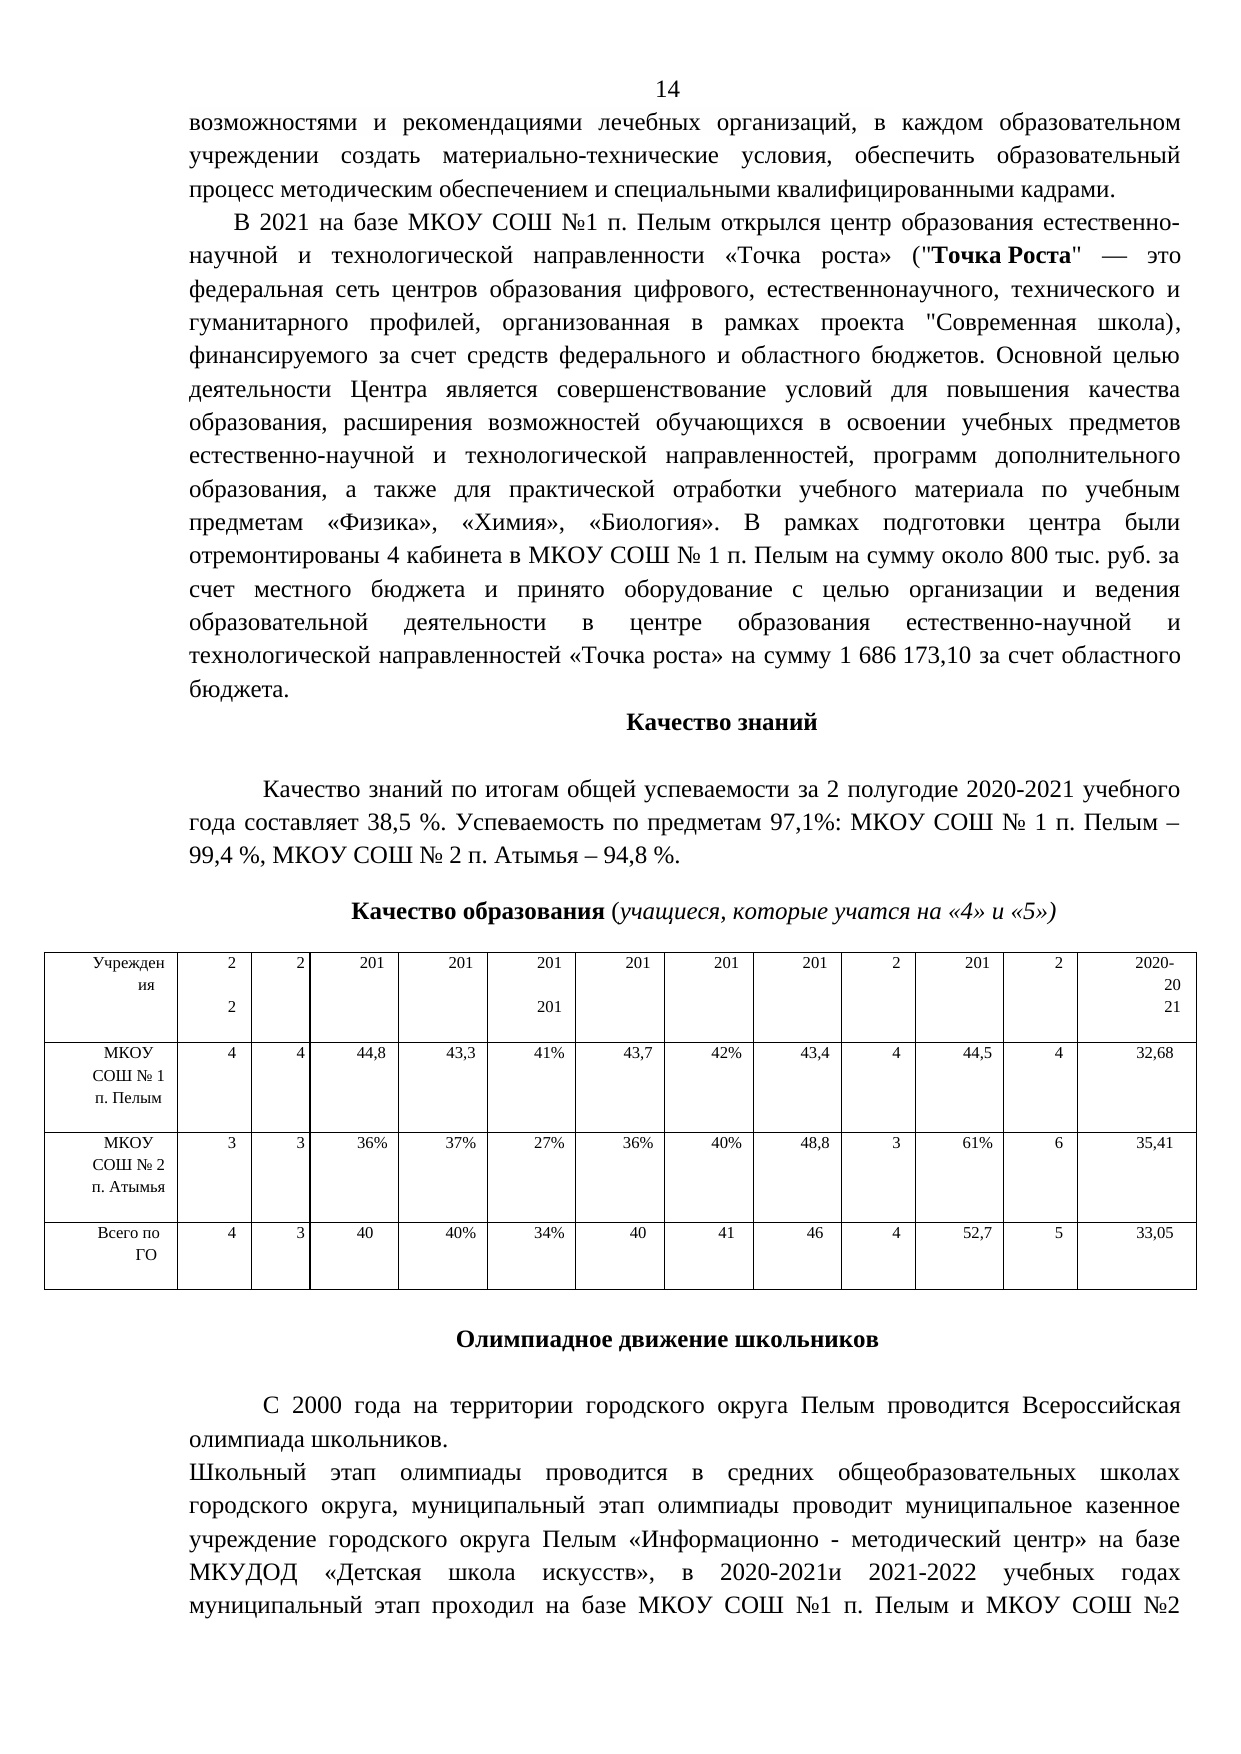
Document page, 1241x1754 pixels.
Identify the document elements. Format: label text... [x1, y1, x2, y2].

text В 2021 на базе МКОУ СОШ №1 п. Пелым открылся центр образования естественно-научной и технологической направленности «Точка роста» ("Точка Роста" — это федеральная сеть центров образования цифрового, естественнонаучного, технического и гуманитарного профилей, организованная в рамках проекта "Современная школа), финансируемого за счет средств федерального и областного бюджетов. Основной целью деятельности Центра является совершенствование условий для повышения качества образования, расширения возможностей обучающихся в освоении учебных предметов естественно-научной и технологической направленностей, программ дополнительного образования, а также для практической отработки учебного материала по учебным предметам «Физика», «Химия», «Биология». В рамках подготовки центра были отремонтированы 4 кабинета в МКОУ СОШ № 1 п. Пелым на сумму около 800 тыс. руб. за счет местного бюджета и принято оборудование с целью организации и ведения образовательной деятельности в центре образования естественно-научной и технологической направленностей «Точка роста» на сумму 1 686 173,10 за счет областного бюджета. [189, 303, 1181, 703]
table_header 2013- 2014 [488, 953, 575, 1042]
table_cell 44,8% [311, 1043, 398, 1132]
table_header 2020-2021 [1078, 953, 1196, 1042]
text Качество знаний по итогам общей успеваемости за 2 полугодие 2020-2021 учебного года составляет 38,5 %. Успеваемость по предметам 97,1%: МКОУ СОШ № 1 п. Пелым – 99,4 %, МКОУ СОШ № 2 п. Атымья – 94,8 %. [189, 774, 1181, 869]
table_cell 44% [252, 1043, 309, 1132]
table_cell 47% [1004, 1043, 1077, 1132]
table_cell 48,8% [754, 1133, 841, 1222]
table_cell 40% [399, 1223, 487, 1289]
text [153, 1457, 1181, 1619]
table_cell 27% [488, 1133, 575, 1222]
table_header Учреждения [45, 953, 177, 1042]
table_header 2009- 2010 [178, 953, 251, 1042]
table_cell 61% [916, 1133, 1003, 1222]
table_cell 45,1% [842, 1043, 915, 1132]
table_cell 48% [178, 1043, 251, 1132]
table_cell 42% [665, 1043, 753, 1132]
text Качество образования (учащиеся, которые учатся на «4» и «5») [189, 896, 1181, 925]
table_header 2019-2020 [1004, 953, 1077, 1042]
table_cell МКОУ СОШ № 1 п. Пелым [45, 1043, 177, 1132]
text Качество знаний [189, 707, 1181, 736]
table_header 2011-2012 [311, 953, 398, 1042]
table_cell 57% [1004, 1223, 1077, 1289]
table_cell 40% [665, 1133, 753, 1222]
text Олимпиадное движение школьников [153, 1324, 1181, 1352]
table_cell 41 % [665, 1223, 753, 1289]
table_cell 32% [178, 1133, 251, 1222]
text В 2021 на базе МКОУ СОШ №1 п. Пелым открылся центр образования естественно-научной и технологической направленности «Точка роста» ("Точка Роста" — это федеральная сеть центров образования цифрового, естественнонаучного, технического и гуманитарного профилей, организованная в рамках проекта "Современная школа), финансируемого за счет средств федерального и областного бюджетов. Основной целью деятельности Центра является совершенствование условий для повышения качества образования, расширения возможностей обучающихся в освоении учебных предметов естественно-научной и технологической направленностей, программ дополнительного образования, а также для практической отработки учебного материала по учебным предметам «Физика», «Химия», «Биология». В рамках подготовки центра были отремонтированы 4 кабинета в МКОУ СОШ № 1 п. Пелым на сумму около 800 тыс. руб. за счет местного бюджета и принято оборудование с целью организации и ведения образовательной деятельности в центре образования естественно-научной и технологической направленностей «Точка роста» на сумму 1 686 173,10 за счет областного бюджета. [189, 207, 1181, 274]
table_cell 37% [399, 1133, 487, 1222]
table_header 2015-2016 [665, 953, 753, 1042]
table_cell 43,3% [399, 1043, 487, 1132]
table_cell 40 % [576, 1223, 664, 1289]
table_cell 46 % [754, 1223, 841, 1289]
table_header 2017-2018 [842, 953, 915, 1042]
table_cell 43,4% [754, 1043, 841, 1132]
table_cell 36% [576, 1133, 664, 1222]
table_cell 40% [178, 1223, 251, 1289]
table_cell 40 % [311, 1223, 398, 1289]
table_cell 52,75% [916, 1223, 1003, 1289]
table_cell 41% [488, 1043, 575, 1132]
table_header 2018-2019 [916, 953, 1003, 1042]
table_cell 32,68 [1078, 1043, 1196, 1132]
table_cell 37% [252, 1223, 309, 1289]
text С 2000 года на территории городского округа Пелым проводится Всероссийская олимпиада школьников. [189, 1390, 1181, 1452]
table_header 2010-2011 [252, 953, 309, 1042]
table_cell 35,41 [1078, 1133, 1196, 1222]
table_cell 43,7% [576, 1043, 664, 1132]
table_cell 67% [1004, 1133, 1077, 1222]
table_header 2014-2015 [576, 953, 664, 1042]
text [189, 107, 1181, 203]
table_cell 36% [311, 1133, 398, 1222]
table_cell 34% [488, 1223, 575, 1289]
table_cell 40,55% [842, 1223, 915, 1289]
table_cell 30% [252, 1133, 309, 1222]
table_cell 44,5 % [916, 1043, 1003, 1132]
table_cell МКОУ СОШ № 2 п. Атымья [45, 1133, 177, 1222]
table_header 2016-2017 [754, 953, 841, 1042]
table_cell Всего по ГО [45, 1223, 177, 1289]
table_cell 33,05 [1078, 1223, 1196, 1289]
table_header 2012-2013 [399, 953, 487, 1042]
table_cell 36% [842, 1133, 915, 1222]
